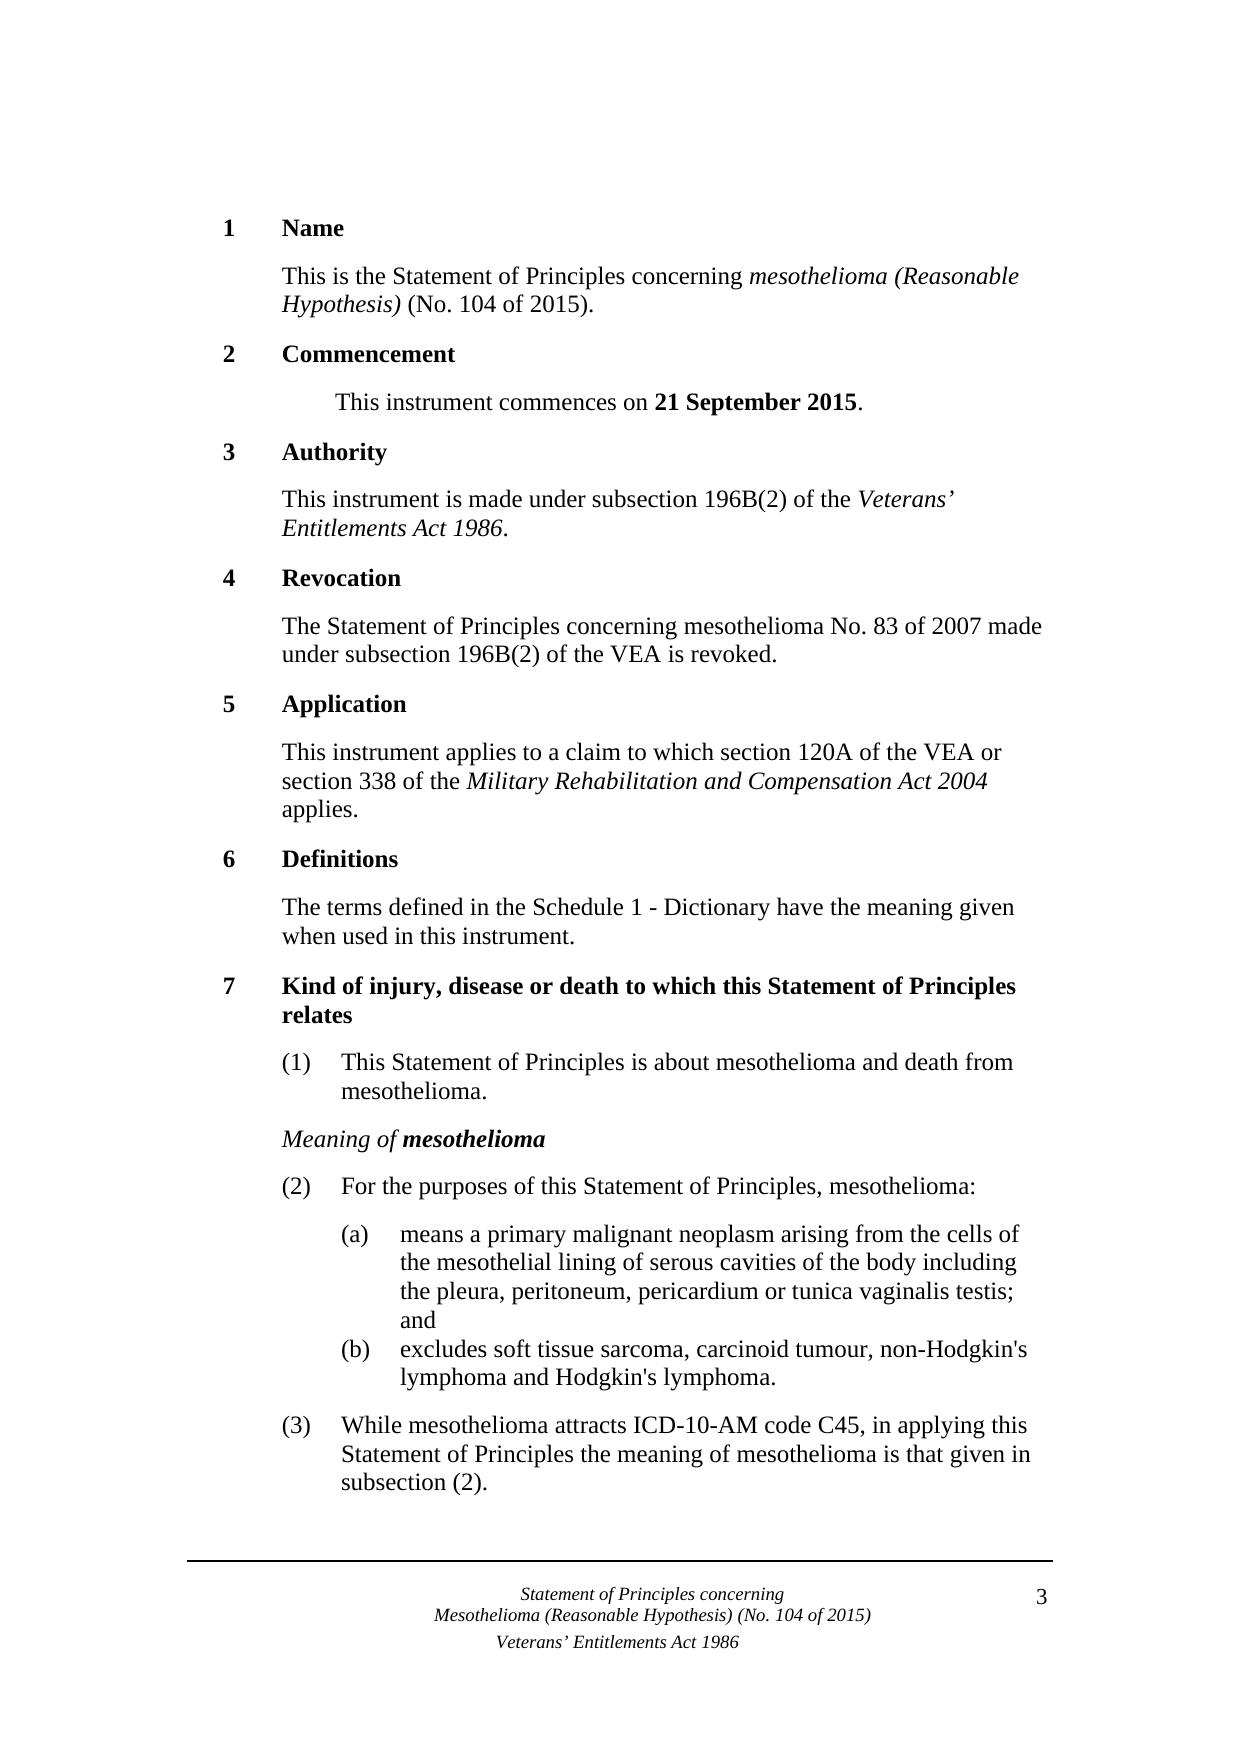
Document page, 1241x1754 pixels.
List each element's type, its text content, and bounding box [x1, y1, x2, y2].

text Revocation [223, 563, 1053, 592]
text Definitions [223, 844, 1053, 873]
text This Statement of Principles is about mesothelioma and death from mesothelioma. [282, 1047, 1053, 1105]
text means a primary malignant neoplasm arising from the cells of the mesothelial lining of serous cavities of the body including the pleura, peritoneum, pericardium or tunica vaginalis testis; and [341, 1219, 1053, 1334]
text Commencement [223, 339, 1053, 368]
text While mesothelioma attracts ICD-10-AM code C45, in applying this Statement of Principles the meaning of mesothelioma is that given in subsection (2). [282, 1410, 1053, 1496]
text This instrument commences on 21 September 2015. [282, 387, 1053, 416]
text This instrument applies to a claim to which section 120A of the VEA or section 338 of the Military Rehabilitation and Compensation Act 2004 applies. [282, 737, 1053, 823]
text The terms defined in the Schedule 1 - Dictionary have the meaning given when used in this instrument. [282, 892, 1053, 949]
text This instrument is made under subsection 196B(2) of the Veterans’ Entitlements Act 1986. [282, 484, 1053, 542]
text For the purposes of this Statement of Principles, mesothelioma: [282, 1171, 1053, 1200]
list Meaning of mesothelioma [282, 1124, 1053, 1152]
text Kind of injury, disease or death to which this Statement of Principles relates [223, 970, 1053, 1029]
text Application [223, 689, 1053, 718]
text Name [223, 213, 1053, 242]
text Authority [223, 437, 1053, 466]
text excludes soft tissue sarcoma, carcinoid tumour, non-Hodgkin's lymphoma and Hodgkin's lymphoma. [341, 1334, 1053, 1391]
text The Statement of Principles concerning mesothelioma No. 83 of 2007 made under subsection 196B(2) of the VEA is revoked. [282, 611, 1053, 668]
